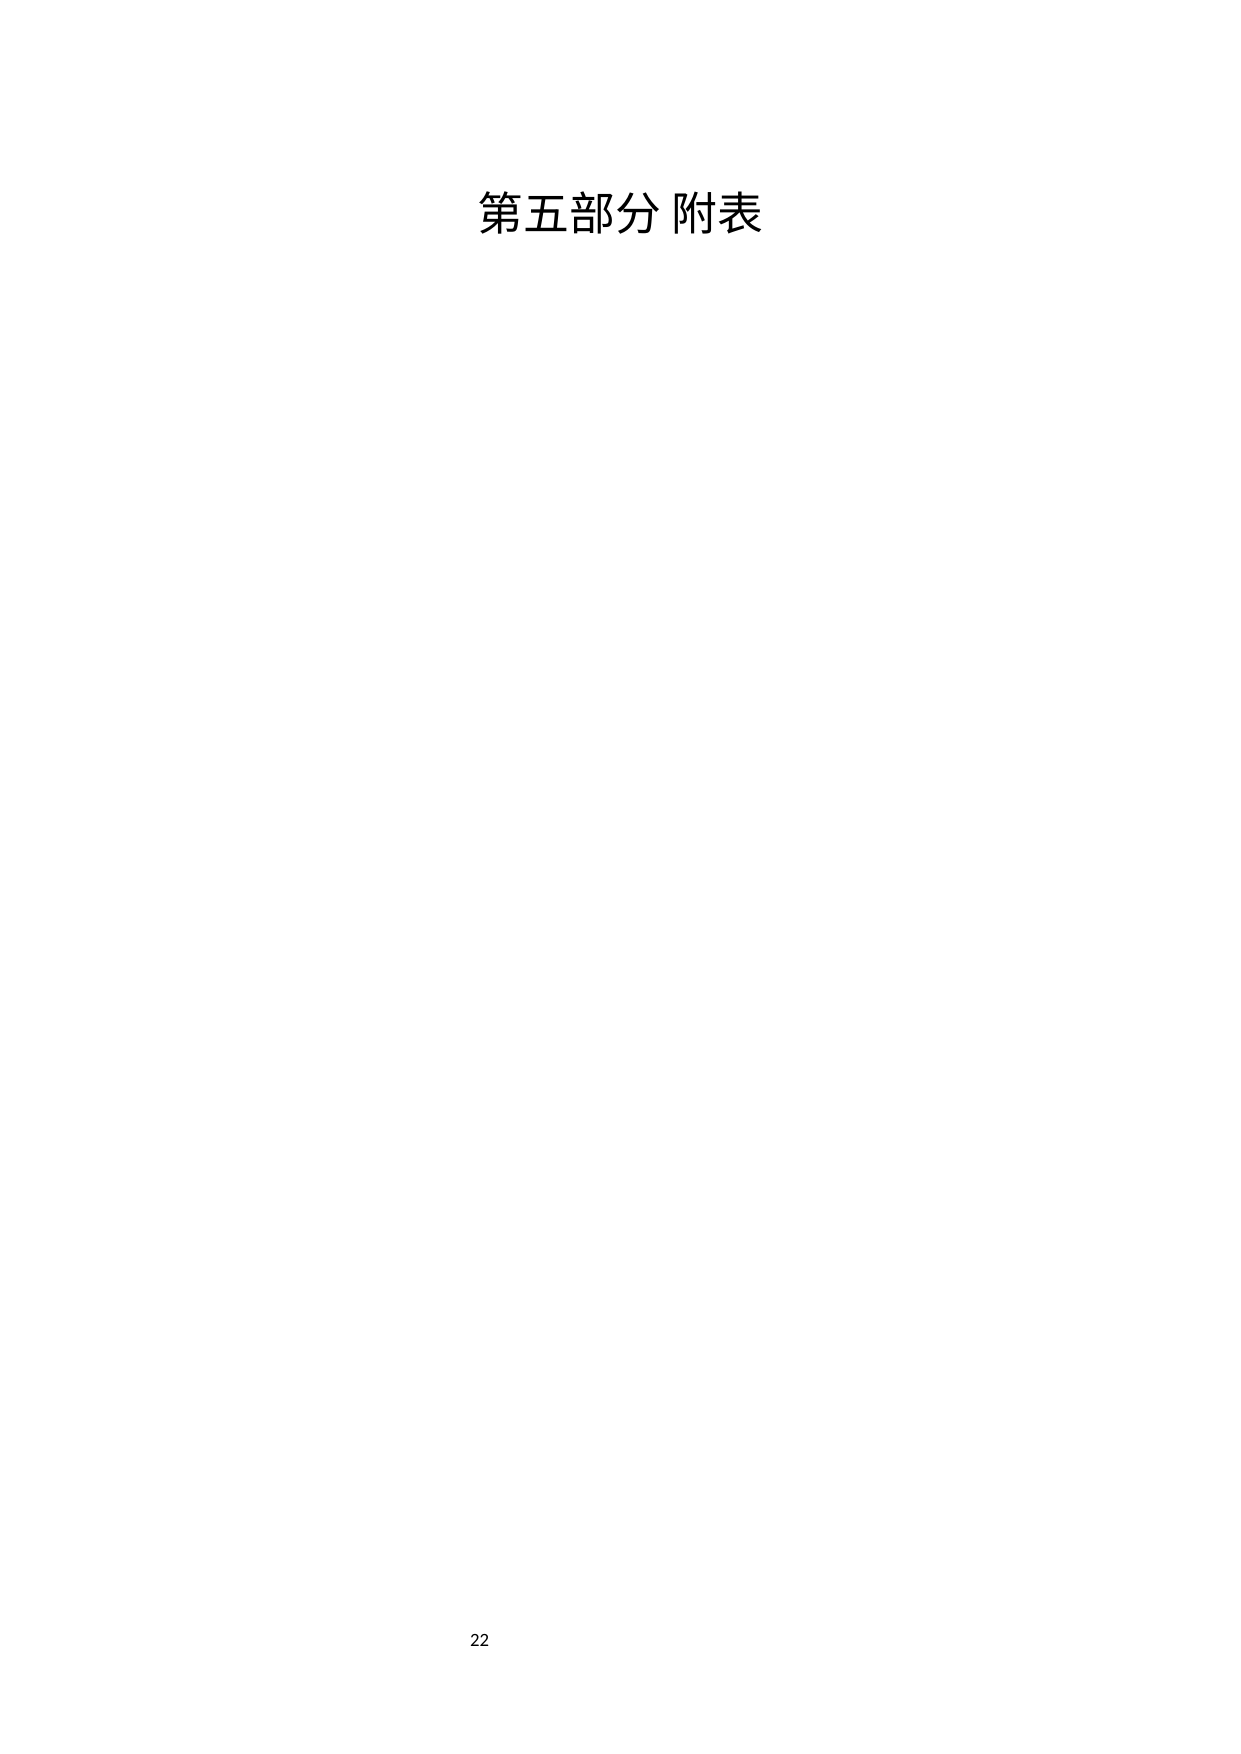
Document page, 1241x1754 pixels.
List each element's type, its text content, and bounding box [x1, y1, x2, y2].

text 第五部分 附表 [187, 162, 1053, 259]
